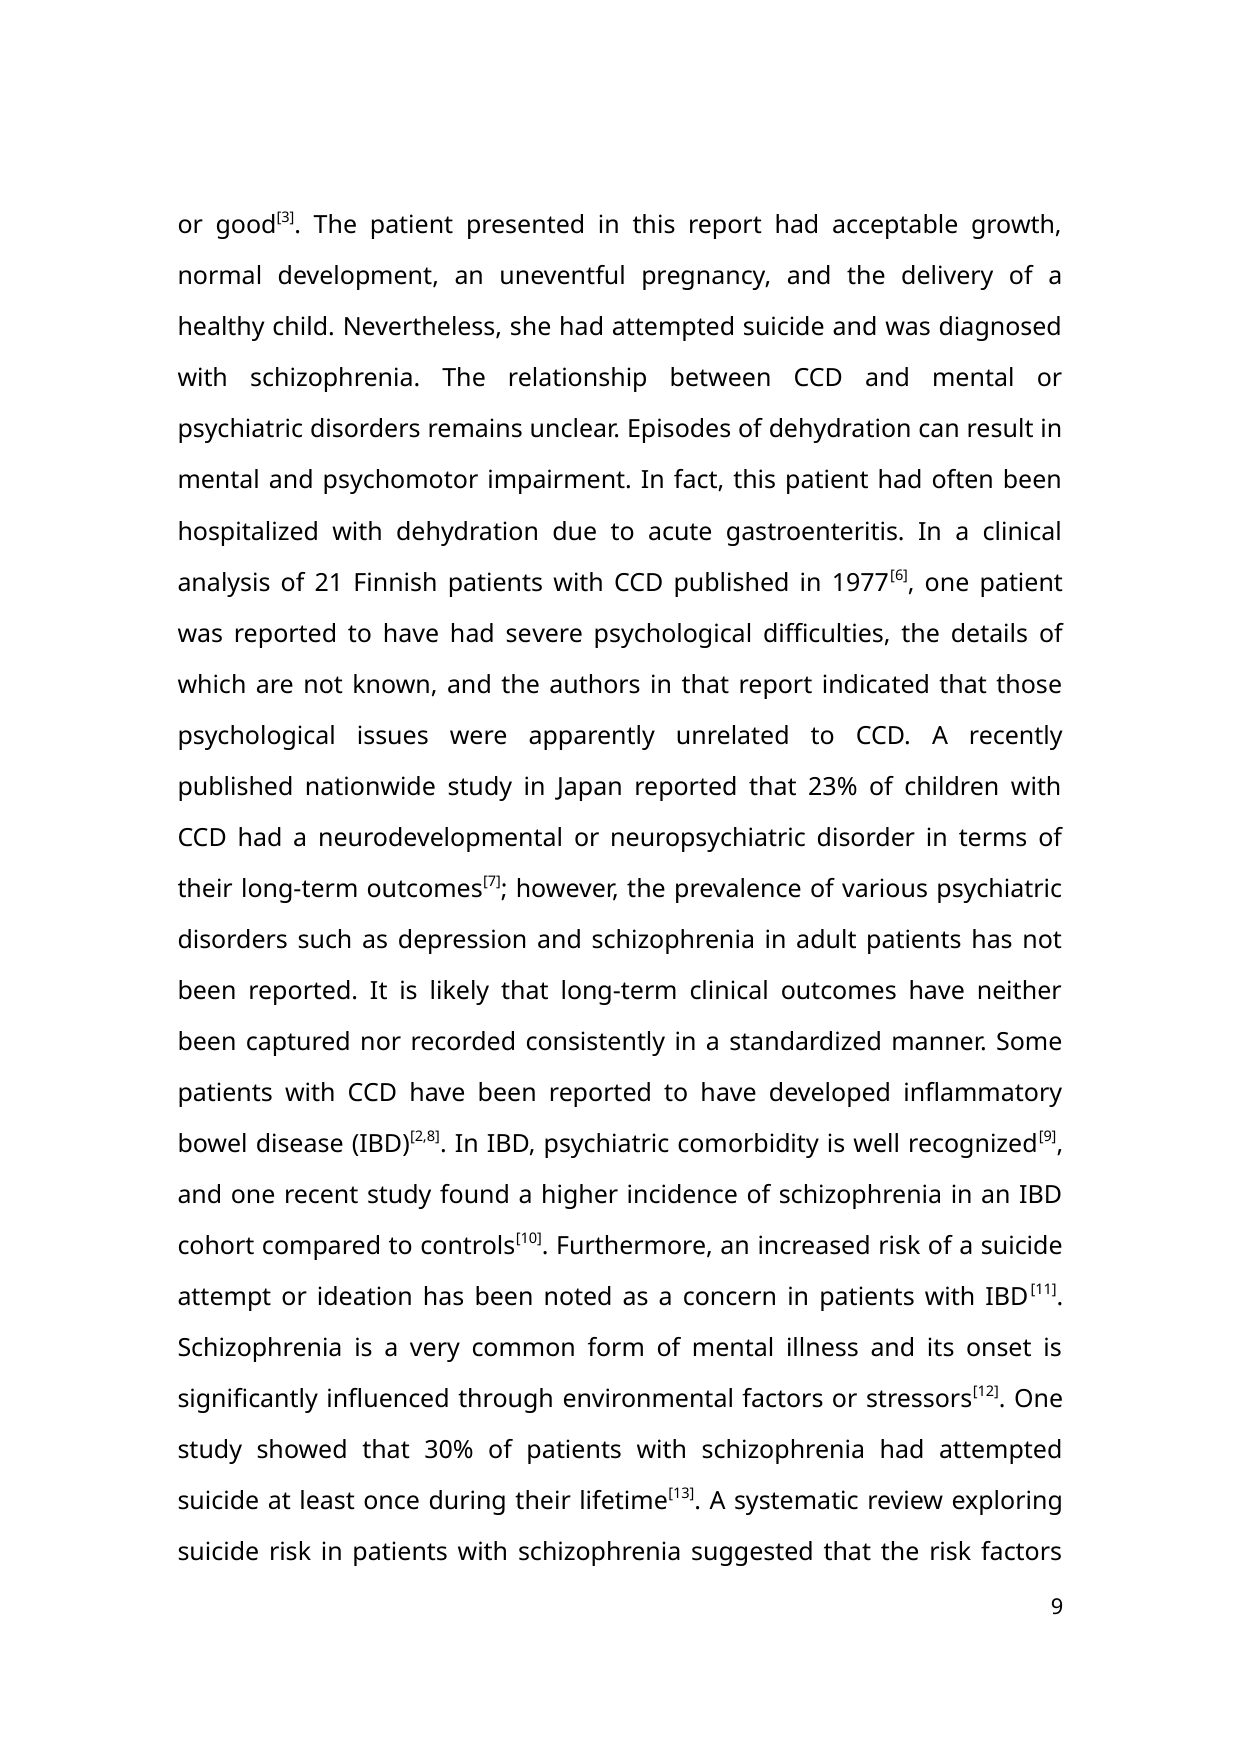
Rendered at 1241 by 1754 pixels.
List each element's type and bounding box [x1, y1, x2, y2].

text [177, 207, 1063, 1568]
